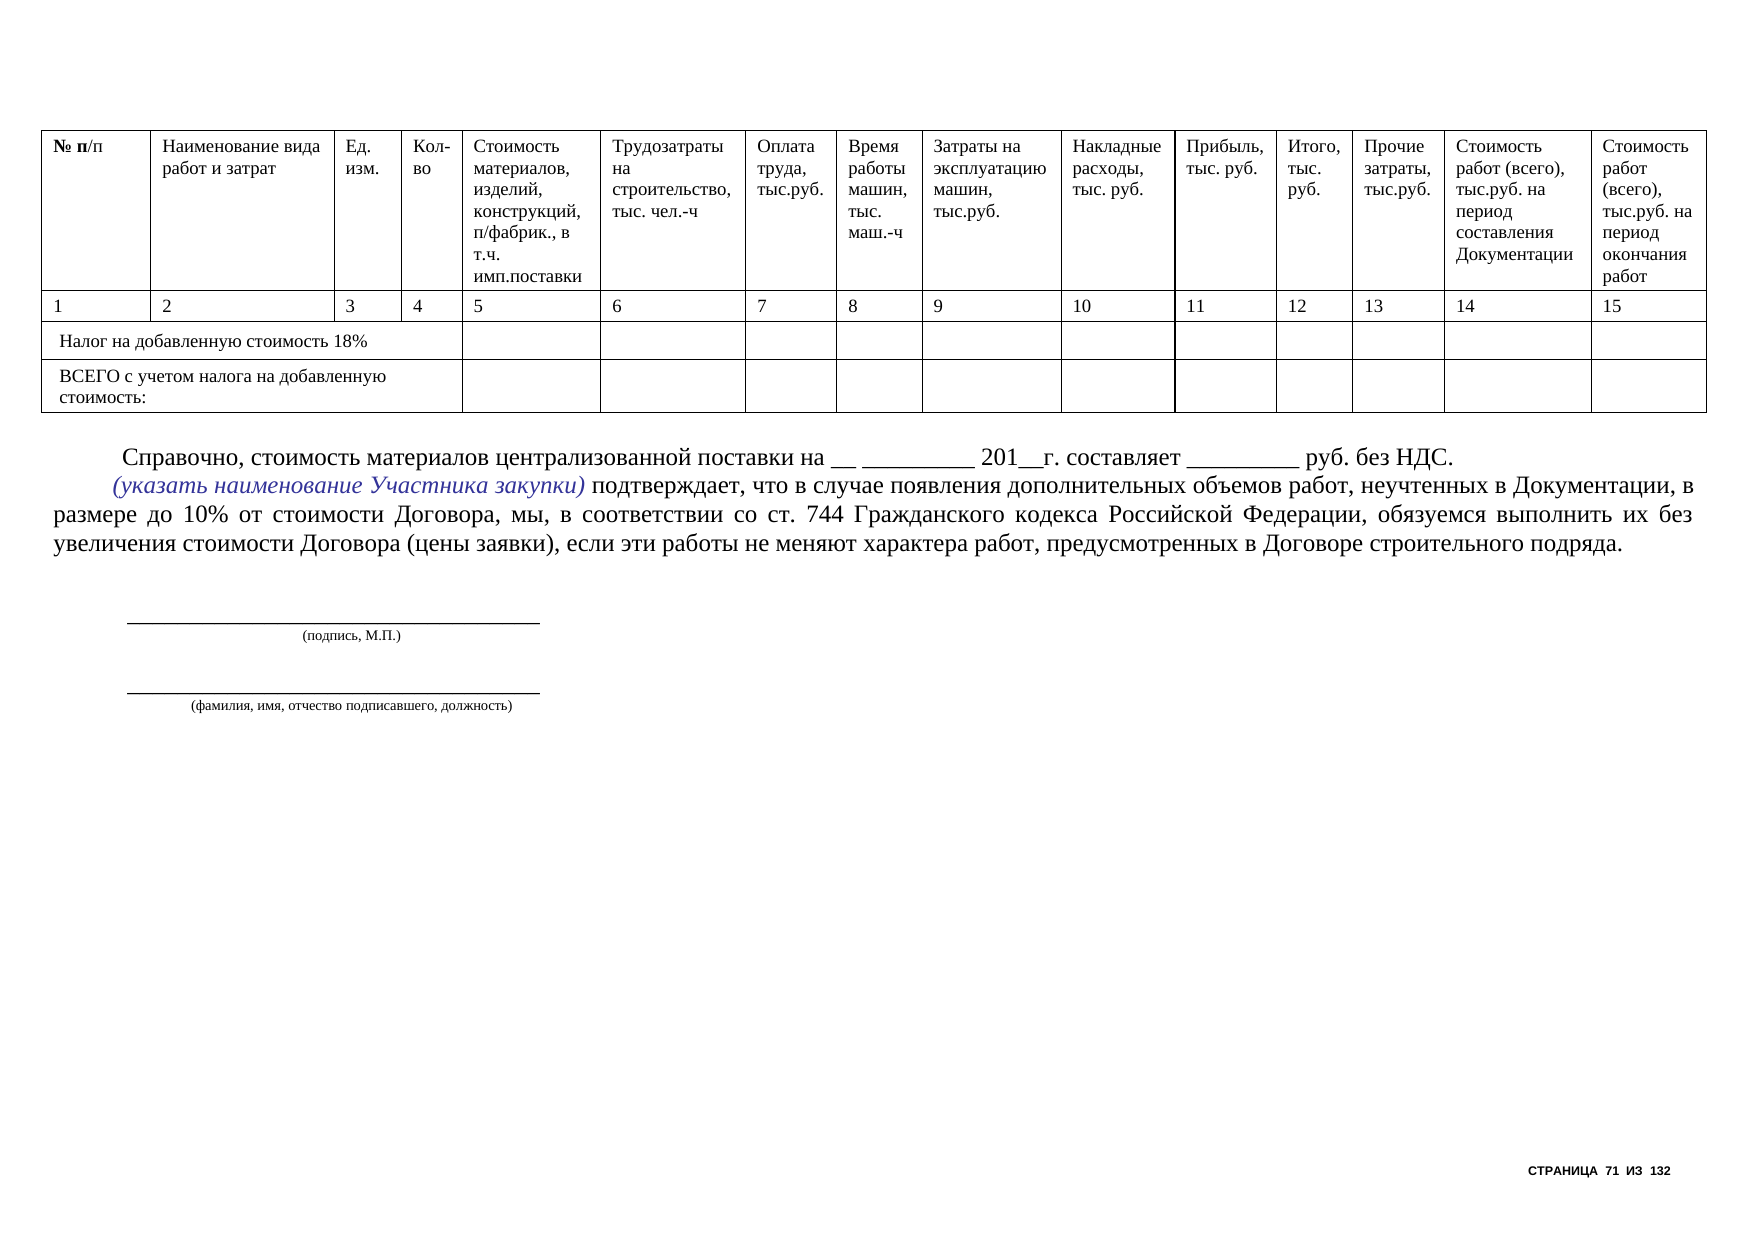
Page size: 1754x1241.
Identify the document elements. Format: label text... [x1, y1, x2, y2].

table_cell 6 [601, 291, 745, 321]
table_cell [601, 360, 745, 412]
table_cell 13 [1353, 291, 1444, 321]
text _________________________________ [127, 598, 650, 627]
table_cell [463, 360, 600, 412]
table_cell Налог на добавленную стоимость 18% [42, 322, 462, 359]
table_cell 11 [1176, 291, 1276, 321]
table_cell [1353, 322, 1444, 359]
table_cell [746, 322, 836, 359]
table_cell [837, 322, 922, 359]
table_header Оплата труда, тыс.руб. [746, 131, 836, 290]
table_header № п/п [42, 131, 150, 290]
table_cell 2 [151, 291, 334, 321]
table_header Стоимость работ (всего), тыс.руб. на период окончания работ [1592, 131, 1706, 290]
table_cell ВСЕГО с учетом налога на добавленную стоимость: [42, 360, 462, 412]
table_header Накладные расходы, тыс. руб. [1062, 131, 1174, 290]
table_cell 5 [463, 291, 600, 321]
table_cell [923, 322, 1061, 359]
table_cell 1 [42, 291, 150, 321]
table_header Прибыль, тыс. руб. [1176, 131, 1276, 290]
table_header Стоимость работ (всего), тыс.руб. на период составления Документации [1445, 131, 1591, 290]
table_cell 3 [335, 291, 401, 321]
table_cell 14 [1445, 291, 1591, 321]
text Справочно, стоимость материалов централизованной поставки на __ _________ 201__г. составляет _________ руб. без НДС. [53, 442, 1695, 470]
table_cell [601, 322, 745, 359]
table_cell [1445, 322, 1591, 359]
text _________________________________ [127, 668, 650, 697]
table_header Итого, тыс. руб. [1277, 131, 1352, 290]
table_cell [923, 360, 1061, 412]
table_header Время работы машин, тыс. маш.-ч [837, 131, 922, 290]
table_header Затраты на эксплуатацию машин, тыс.руб. [923, 131, 1061, 290]
table_cell [1445, 360, 1591, 412]
table_cell 4 [402, 291, 462, 321]
table_header Трудозатраты на строительство, тыс. чел.-ч [601, 131, 745, 290]
table_cell 7 [746, 291, 836, 321]
table_cell [1592, 360, 1706, 412]
table_cell 10 [1062, 291, 1174, 321]
table_cell 9 [923, 291, 1061, 321]
table_cell [463, 322, 600, 359]
text (подпись, М.П.) [53, 627, 650, 655]
table_cell [1062, 322, 1174, 359]
table_cell [1277, 360, 1352, 412]
table_cell [1062, 360, 1174, 412]
table_header Стоимость материалов, изделий, конструкций, п/фабрик., в т.ч. имп.поставки [463, 131, 600, 290]
table_header Кол-во [402, 131, 462, 290]
table_cell [837, 360, 922, 412]
table_header Ед. изм. [335, 131, 401, 290]
table_cell [1176, 322, 1276, 359]
text (фамилия, имя, отчество подписавшего, должность) [53, 697, 650, 725]
table_cell 8 [837, 291, 922, 321]
table_cell 15 [1592, 291, 1706, 321]
table_header Прочие затраты, тыс.руб. [1353, 131, 1444, 290]
table_cell [1592, 322, 1706, 359]
text (указать наименование Участника закупки) подтверждает, что в случае появления дополнительных объемов работ, неучтенных в Документации, в размере до 10% от стоимости Договора, мы, в соответствии со ст. 744 Гражданского кодекса Российской Федерации, обязуемся выполнить их без увеличения стоимости Договора (цены заявки), если эти работы не меняют характера работ, предусмотренных в Договоре строительного подряда. [53, 470, 1695, 557]
table_cell 12 [1277, 291, 1352, 321]
table_cell [1176, 360, 1276, 412]
table_cell [1277, 322, 1352, 359]
table_header Наименование вида работ и затрат [151, 131, 334, 290]
table_cell [1353, 360, 1444, 412]
table_cell [746, 360, 836, 412]
